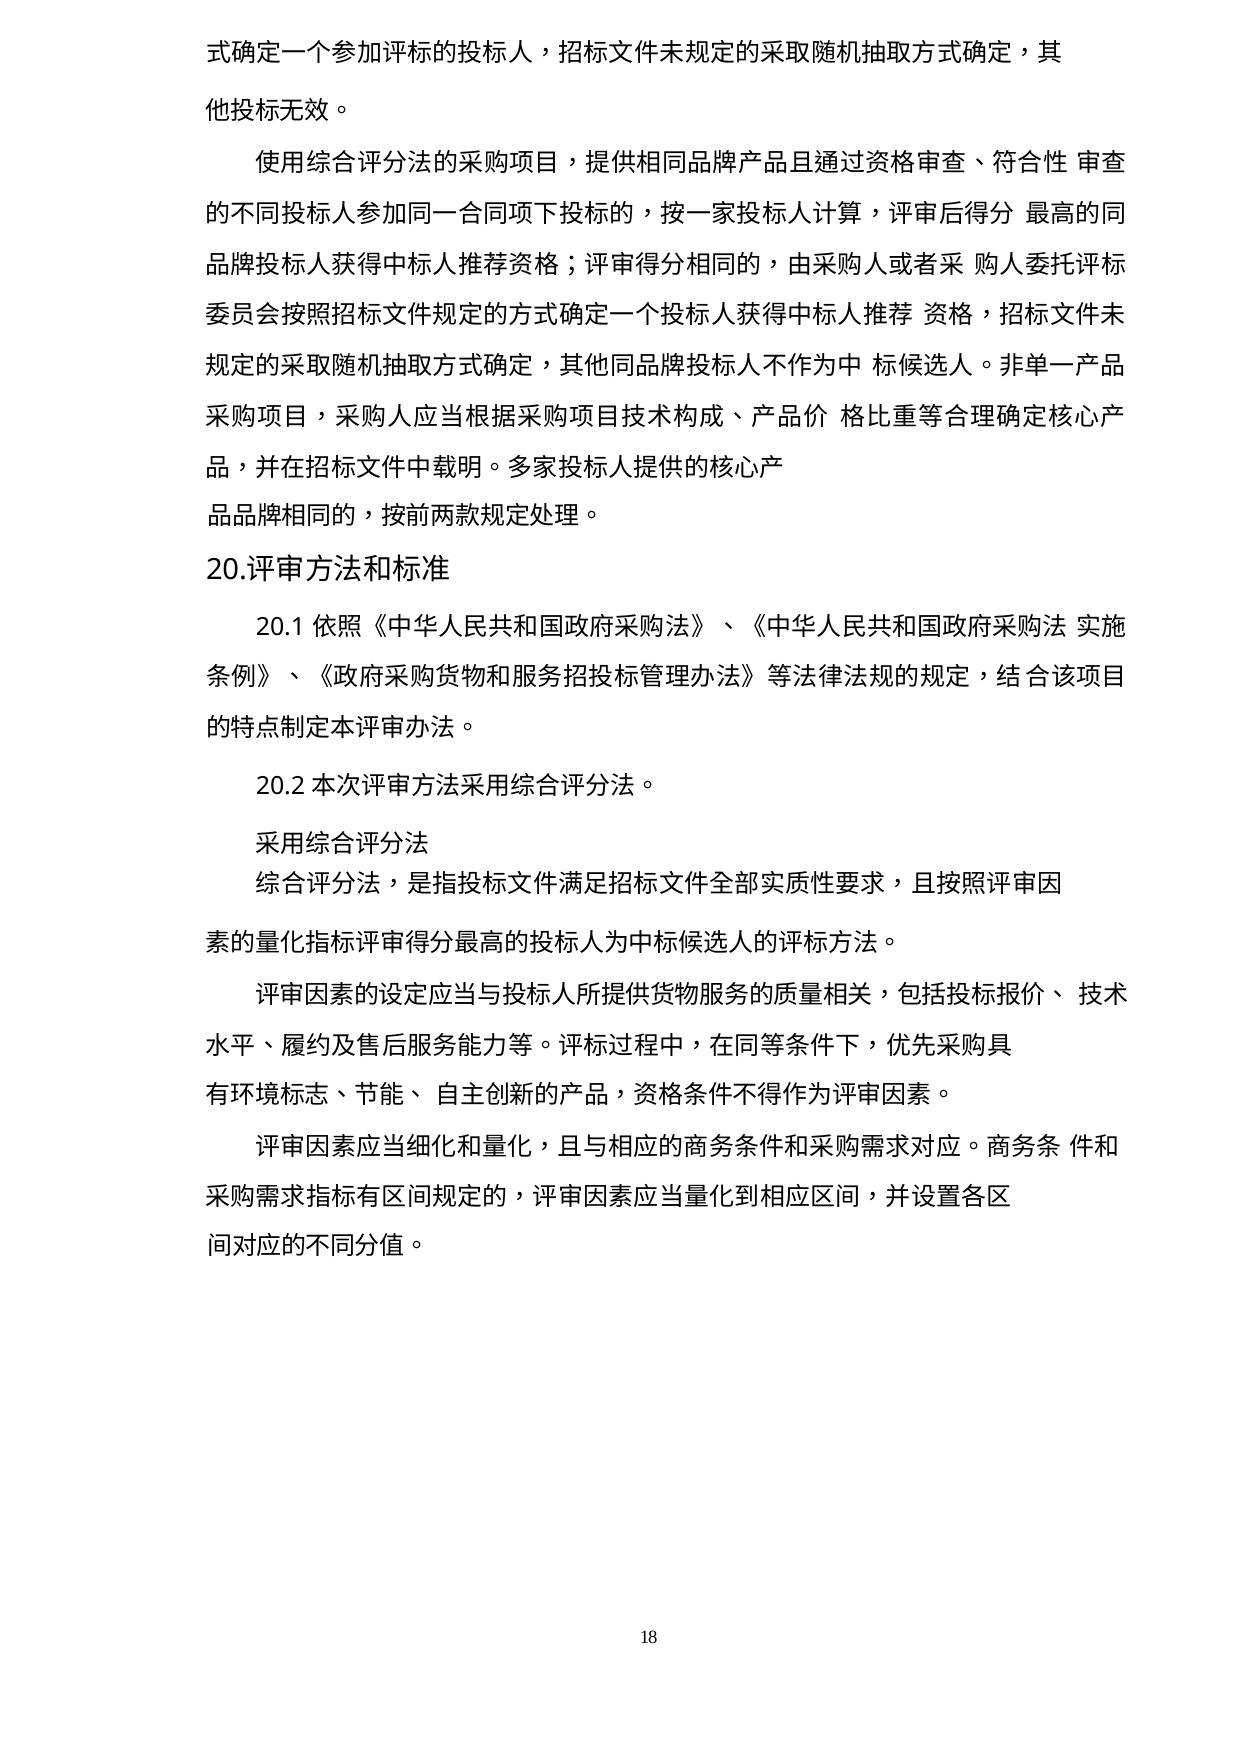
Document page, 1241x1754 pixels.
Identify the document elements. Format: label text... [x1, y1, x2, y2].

text 间对应的不同分值。 [207, 1229, 1170, 1261]
text 20.2 本次评审方法采用综合评分法。 [256, 779, 1170, 828]
text 采用综合评分法 [255, 828, 1170, 859]
text 评审因素应当细化和量化，且与相应的商务条件和采购需求对应。商务条 件和采购需求指标有区间规定的，评审因素应当量化到相应区间，并设置各区 [205, 1128, 1126, 1213]
text 有环境标志、节能、 自主创新的产品，资格条件不得作为评审因素。 [205, 1078, 1170, 1109]
text 式确定一个参加评标的投标人，招标文件未规定的采取随机抽取方式确定，其 [206, 47, 1170, 95]
text 20.评审方法和标准 [206, 550, 1170, 587]
text 素的量化指标评审得分最高的投标人为中标候选人的评标方法。 [206, 927, 1170, 958]
text 评审因素的设定应当与投标人所提供货物服务的质量相关，包括投标报价、 技术水平、履约及售后服务能力等。评标过程中，在同等条件下，优先采购具 [205, 977, 1135, 1062]
text 他投标无效。 [205, 95, 1170, 126]
text 20.1 依照《中华人民共和国政府采购法》、《中华人民共和国政府采购法 实施条例》、《政府采购货物和服务招投标管理办法》等法律法规的规定，结合该项目的特点制定本评审办法。 [206, 608, 1126, 744]
text 综合评分法，是指投标文件满足招标文件全部实质性要求，且按照评审因 [256, 878, 1170, 927]
text 使用综合评分法的采购项目，提供相同品牌产品且通过资格审查、符合性 审查的不同投标人参加同一合同项下投标的，按一家投标人计算，评审后得分 最高的同品牌投标人获得中标人推荐资格；评审得分相同的，由采购人或者采 购人委托评标委员会按照招标文件规定的方式确定一个投标人获得中标人推荐 资格，招标文件未规定的采取随机抽取方式确定，其他同品牌投标人不作为中 标候选人。非单一产品采购项目，采购人应当根据采购项目技术构成、产品价 格比重等合理确定核心产品，并在招标文件中载明。多家投标人提供的核心产 [205, 145, 1126, 483]
text 品品牌相同的，按前两款规定处理。 [207, 500, 1170, 531]
